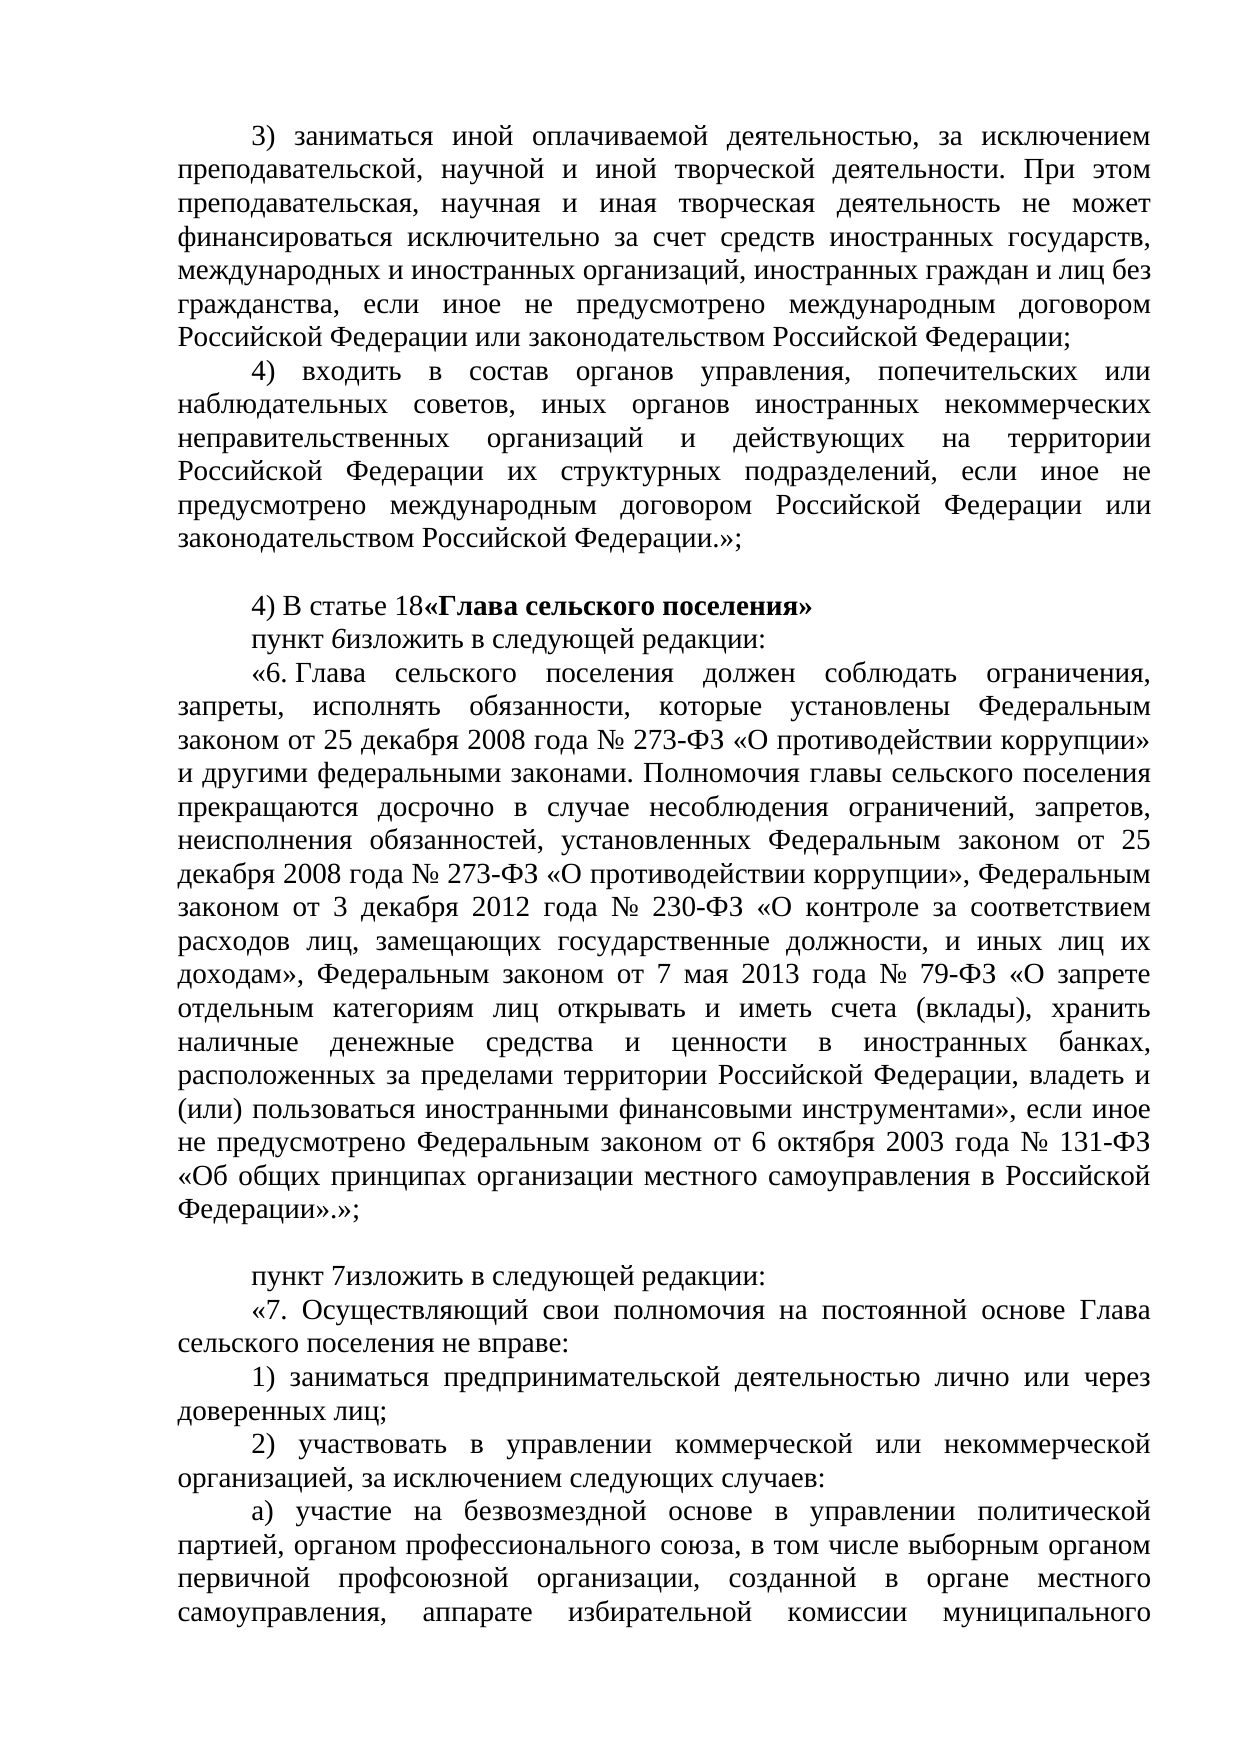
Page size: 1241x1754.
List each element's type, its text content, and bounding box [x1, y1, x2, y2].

text 4) В статье 18«Глава сельского поселения» [177, 588, 1152, 621]
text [177, 1493, 1152, 1627]
text 3) заниматься иной оплачиваемой деятельностью, за исключением преподавательской, научной и иной творческой деятельности. При этом преподавательская, научная и иная творческая деятельность не может финансироваться исключительно за счет средств иностранных государств, международных и иностранных организаций, иностранных граждан и лиц без гражданства, если иное не предусмотрено международным договором Российской Федерации или законодательством Российской Федерации; [177, 118, 1152, 353]
text 1) заниматься предпринимательской деятельностью лично или через доверенных лиц; [177, 1359, 1152, 1426]
text пункт 6изложить в следующей редакции: [177, 621, 1152, 655]
text «7. Осуществляющий свои полномочия на постоянной основе Глава сельского поселения не вправе: [177, 1292, 1152, 1359]
text 2) участвовать в управлении коммерческой или некоммерческой организацией, за исключением следующих случаев: [177, 1426, 1152, 1493]
text 4) входить в состав органов управления, попечительских или наблюдательных советов, иных органов иностранных некоммерческих неправительственных организаций и действующих на территории Российской Федерации их структурных подразделений, если иное не предусмотрено международным договором Российской Федерации или законодательством Российской Федерации.»; [177, 353, 1152, 554]
text «6. Глава сельского поселения должен соблюдать ограничения, запреты, исполнять обязанности, которые установлены Федеральным законом от 25 декабря 2008 года № 273-ФЗ «О противодействии коррупции» и другими федеральными законами. Полномочия главы сельского поселения прекращаются досрочно в случае несоблюдения ограничений, запретов, неисполнения обязанностей, установленных Федеральным законом от 25 декабря 2008 года № 273-ФЗ «О противодействии коррупции», Федеральным законом от 3 декабря 2012 года № 230-ФЗ «О контроле за соответствием расходов лиц, замещающих государственные должности, и иных лиц их доходам», Федеральным законом от 7 мая 2013 года № 79-ФЗ «О запрете отдельным категориям лиц открывать и иметь счета (вклады), хранить наличные денежные средства и ценности в иностранных банках, расположенных за пределами территории Российской Федерации, владеть и (или) пользоваться иностранными финансовыми инструментами», если иное не предусмотрено Федеральным законом от 6 октября 2003 года № 131-ФЗ «Об общих принципах организации местного самоуправления в Российской Федерации».»; [177, 655, 1152, 1225]
text пункт 7изложить в следующей редакции: [177, 1258, 1152, 1292]
